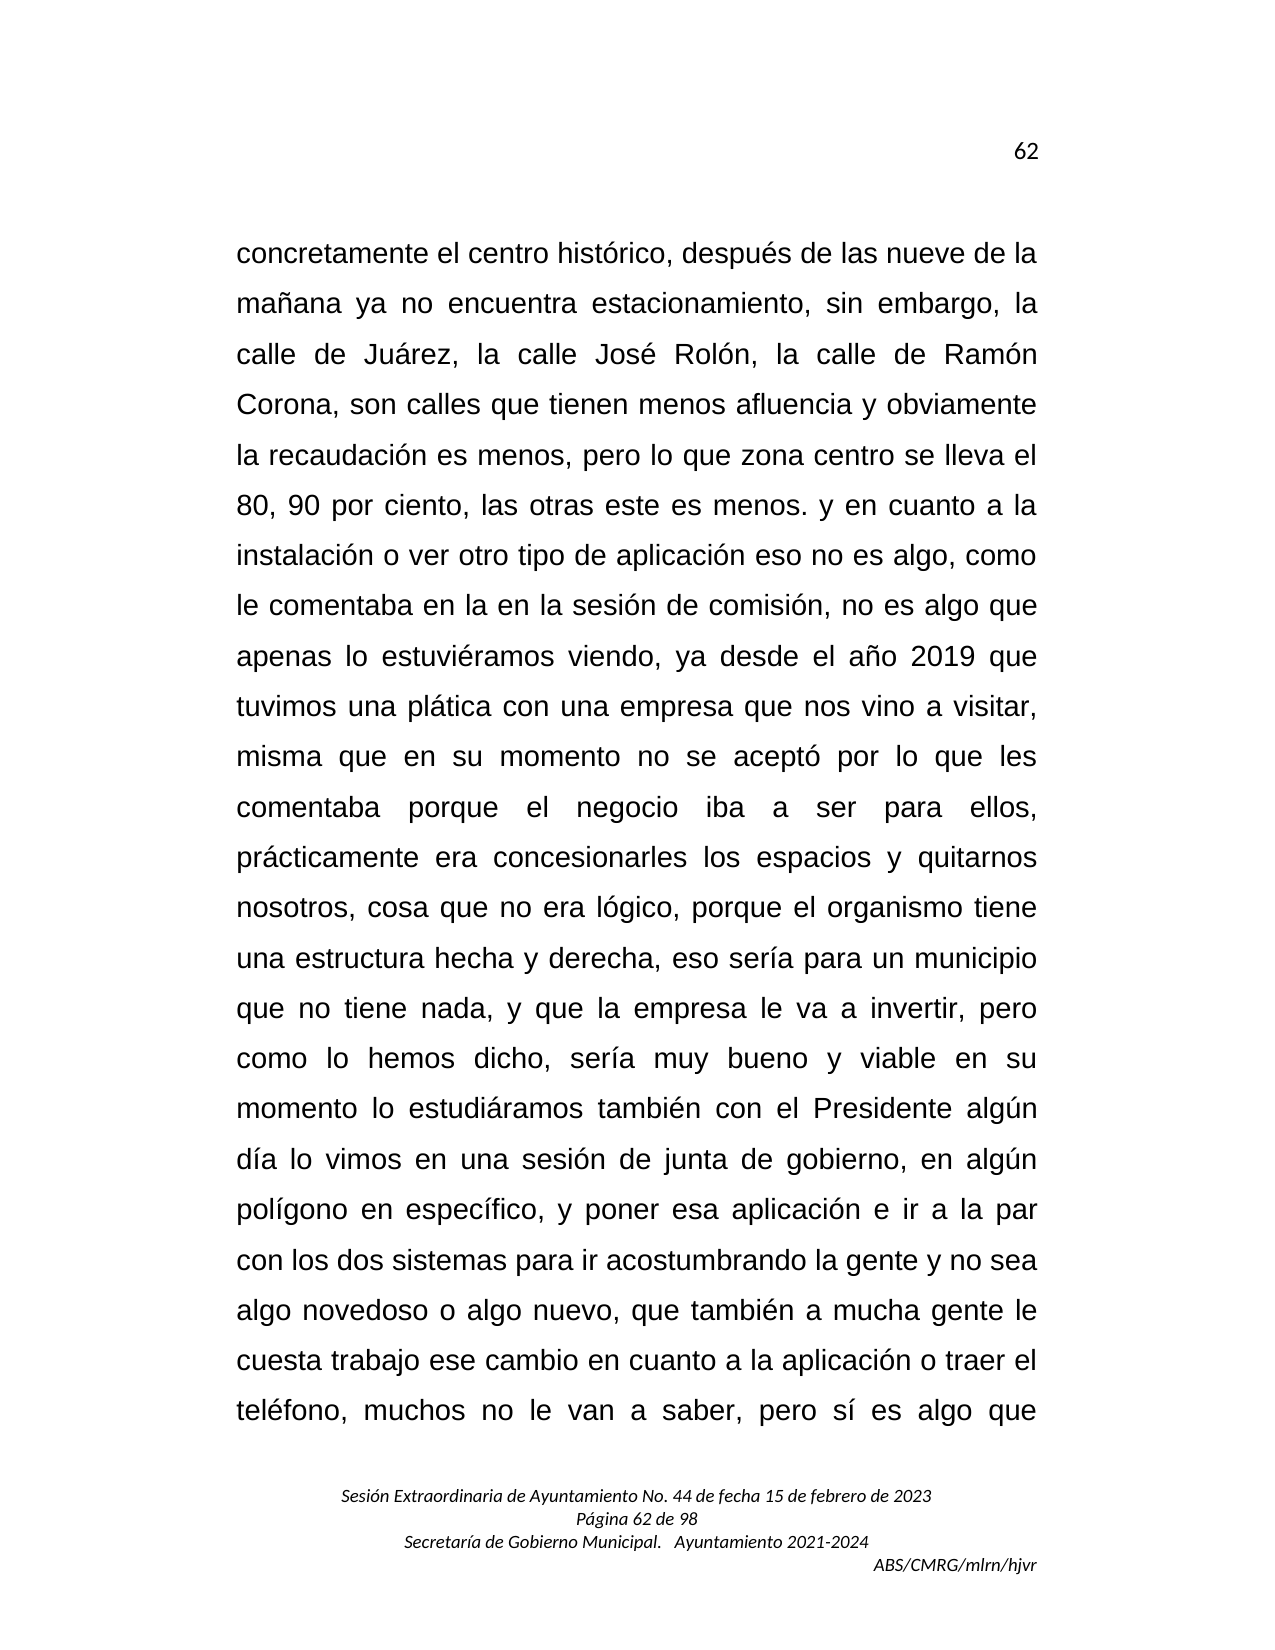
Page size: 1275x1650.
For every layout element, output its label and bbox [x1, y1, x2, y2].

text [236, 236, 1039, 1427]
